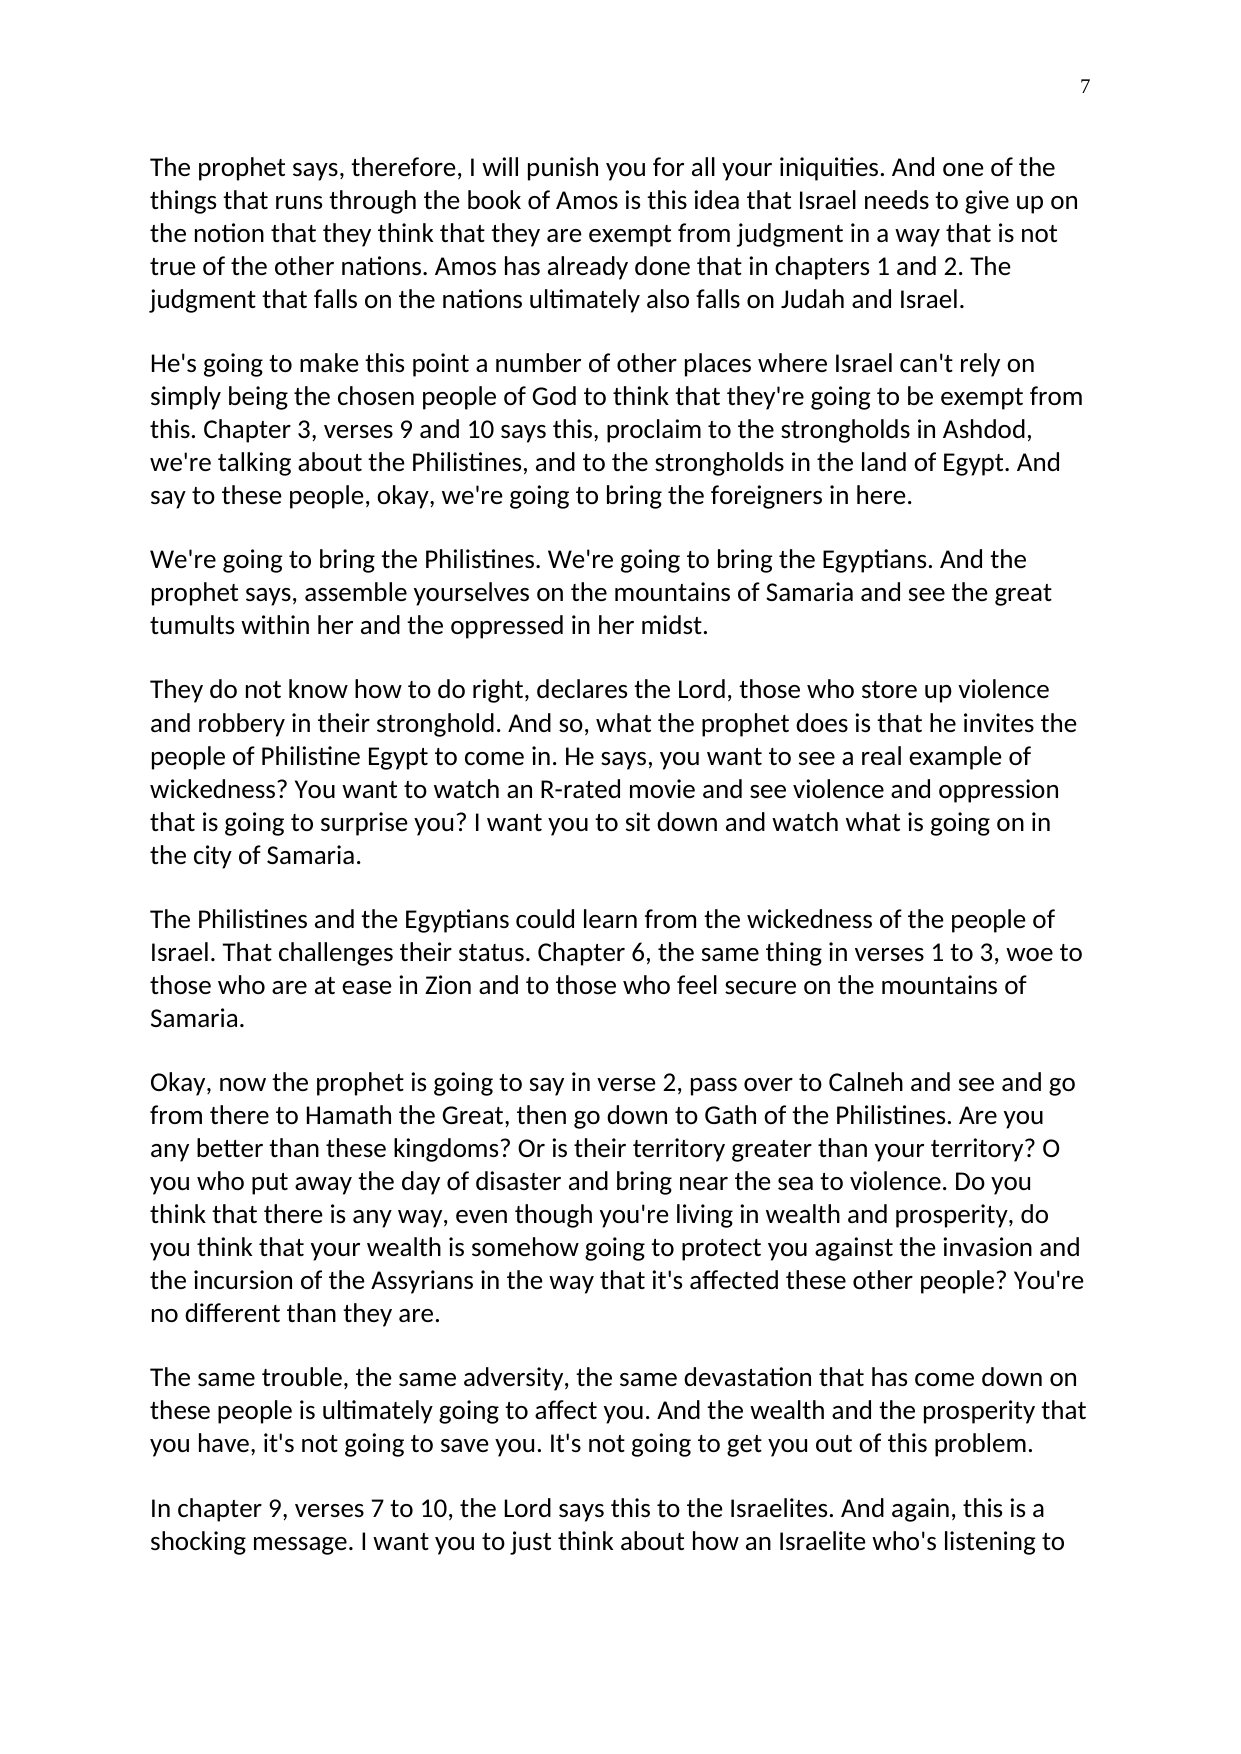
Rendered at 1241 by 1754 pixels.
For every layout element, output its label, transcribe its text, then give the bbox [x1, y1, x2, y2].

text The Philistines and the Egyptians could learn from the wickedness of the people of Israel. That challenges their status. Chapter 6, the same thing in verses 1 to 3, woe to those who are at ease in Zion and to those who feel secure on the mountains of Samaria. [150, 902, 1090, 1034]
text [150, 1491, 1090, 1557]
text Okay, now the prophet is going to say in verse 2, pass over to Calneh and see and go from there to Hamath the Great, then go down to Gath of the Philistines. Are you any better than these kingdoms? Or is their territory greater than your territory? O you who put away the day of disaster and bring near the sea to violence. Do you think that there is any way, even though you're living in wealth and prosperity, do you think that your wealth is somehow going to protect you against the invasion and the incursion of the Assyrians in the way that it's affected these other people? You're no different than they are. [150, 1065, 1090, 1329]
text The same trouble, the same adversity, the same devastation that has come down on these people is ultimately going to affect you. And the wealth and the prosperity that you have, it's not going to save you. It's not going to get you out of this problem. [150, 1361, 1090, 1459]
text They do not know how to do right, declares the Lord, those who store up violence and robbery in their stronghold. And so, what the prophet does is that he invites the people of Philistine Egypt to come in. He says, you want to see a real example of wickedness? You want to watch an R-rated movie and see violence and oppression that is going to surprise you? I want you to sit down and watch what is going on in the city of Samaria. [150, 673, 1090, 871]
text He's going to make this point a number of other places where Israel can't rely on simply being the chosen people of God to think that they're going to be exempt from this. Chapter 3, verses 9 and 10 says this, proclaim to the strongholds in Ashdod, we're talking about the Philistines, and to the strongholds in the land of Egypt. And say to these people, okay, we're going to bring the foreigners in here. [150, 346, 1090, 511]
text The prophet says, therefore, I will punish you for all your iniquities. And one of the things that runs through the book of Amos is this idea that Israel needs to give up on the notion that they think that they are exempt from judgment in a way that is not true of the other nations. Amos has already done that in chapters 1 and 2. The judgment that falls on the nations ultimately also falls on Judah and Israel. [150, 150, 1090, 315]
text We're going to bring the Philistines. We're going to bring the Egyptians. And the prophet says, assemble yourselves on the mountains of Samaria and see the great tumults within her and the oppressed in her midst. [150, 542, 1090, 642]
